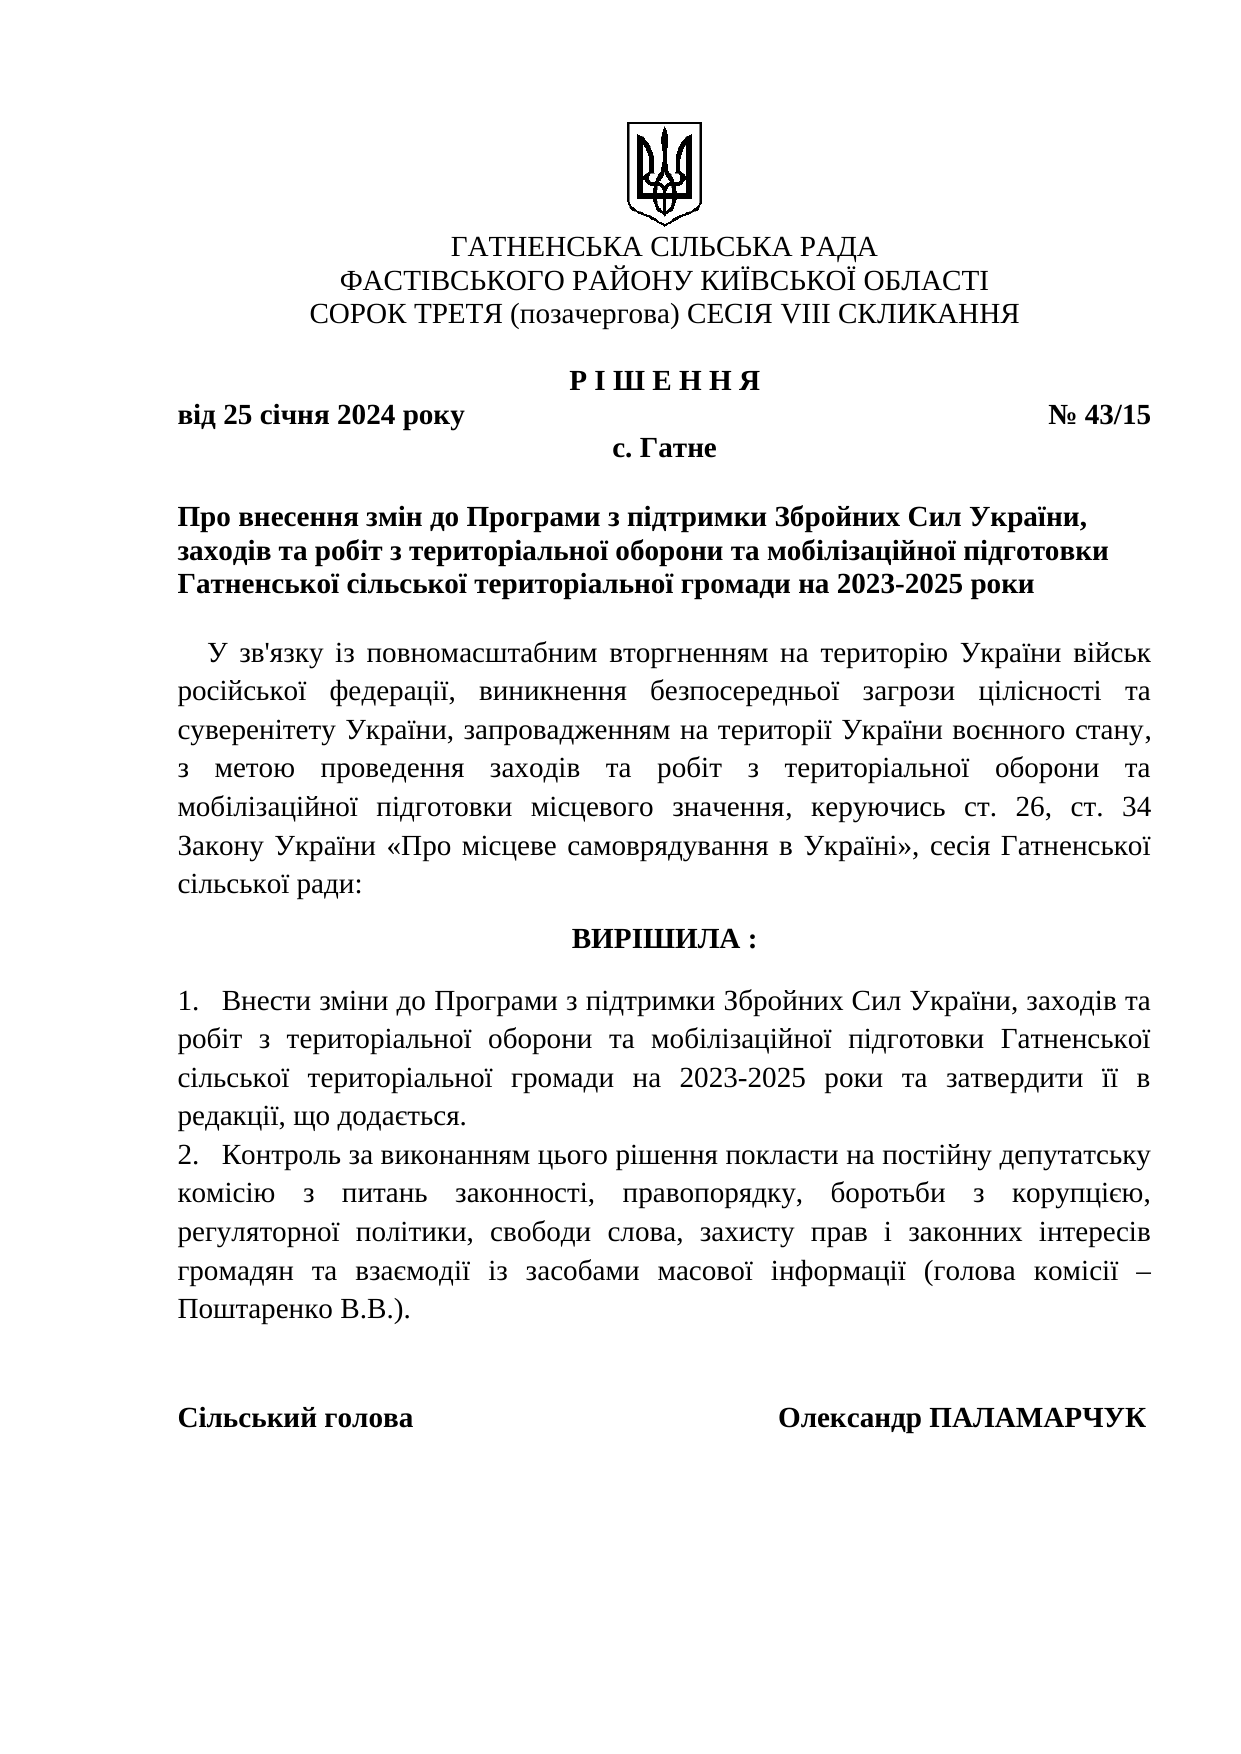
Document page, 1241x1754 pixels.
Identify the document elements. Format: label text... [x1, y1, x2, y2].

list Внести зміни до Програми з підтримки Збройних Сил України, заходів та робіт з територіальної оборони та мобілізаційної підготовки Гатненської сільської територіальної громади на 2023-2025 роки та затвердити її в редакції, що додається. [177, 983, 1152, 1132]
text Р І Ш Е Н Н Я [177, 363, 1152, 397]
text ФАСТІВСЬКОГО РАЙОНУ КИЇВСЬКОЇ ОБЛАСТІ [177, 263, 1152, 296]
text ГАТНЕНСЬКА СІЛЬСЬКА РАДА [177, 229, 1152, 263]
text Про внесення змін до Програми з підтримки Збройних Сил України, [177, 499, 1152, 533]
text У зв'язку із повномасштабним вторгненням на територію України військ російської федерації, виникнення безпосередньої загрози цілісності та суверенітету України, запровадженням на території України воєнного стану, з метою проведення заходів та робіт з територіальної оборони та мобілізаційної підготовки місцевого значення, керуючись ст. 26, ст. 34 Закону України «Про місцеве самоврядування в Україні», сесія Гатненської сільської ради: [177, 635, 1152, 900]
text с. Гатне [177, 430, 1152, 464]
text Сільський голова Олександр ПАЛАМАРЧУК [177, 1400, 1152, 1434]
text СОРОК ТРЕТЯ (позачергова) СЕСІЯ VIII СКЛИКАННЯ [177, 296, 1152, 330]
text ВИРІШИЛА : [177, 921, 1152, 955]
list Контроль за виконанням цього рішення покласти на постійну депутатську комісію з питань законності, правопорядку, боротьби з корупцією, регуляторної політики, свободи слова, захисту прав і законних інтересів громадян та взаємодії із засобами масової інформації (голова комісії – Поштаренко В.В.). [177, 1137, 1152, 1325]
text заходів та робіт з територіальної оборони та мобілізаційної підготовки Гатненської сільської територіальної громади на 2023-2025 роки [177, 533, 1152, 600]
text від 25 січня 2024 року № 43/15 [177, 397, 1152, 430]
